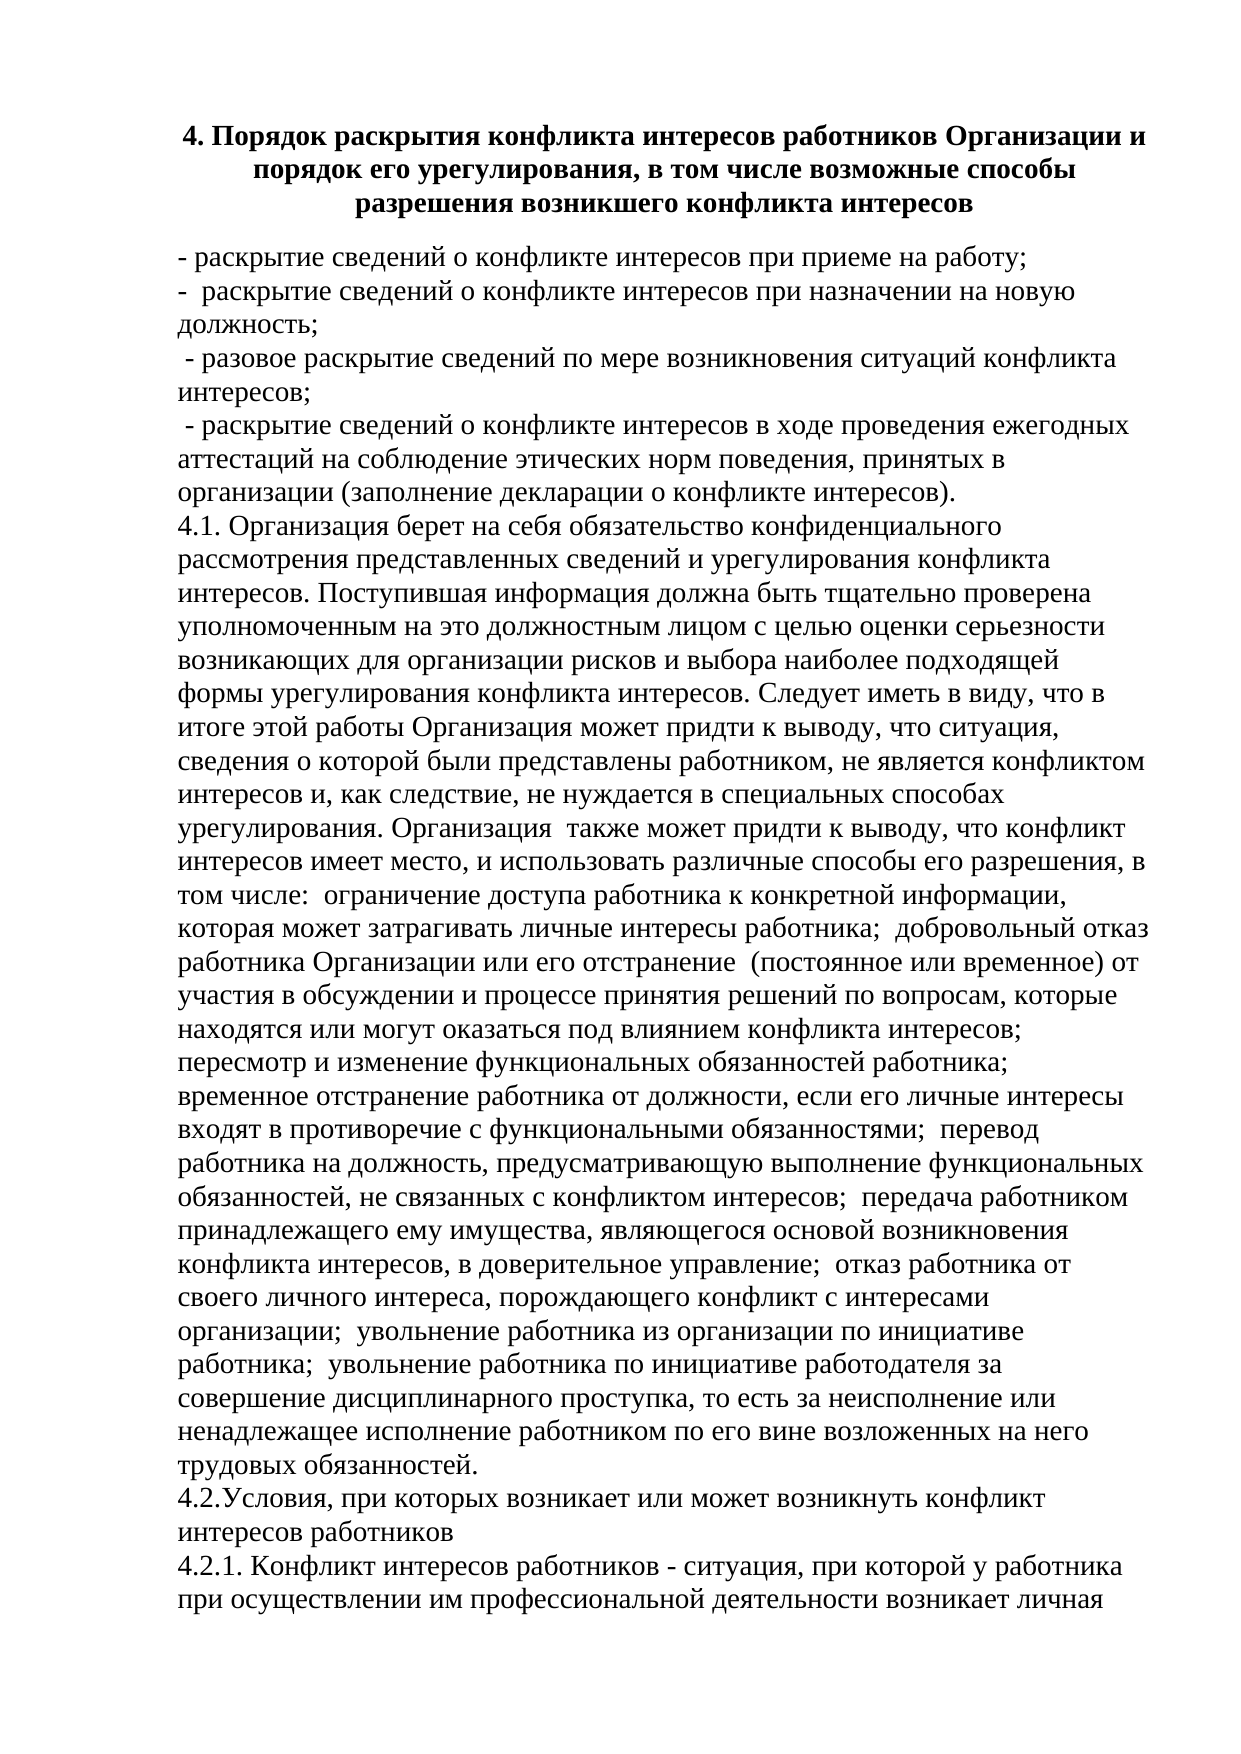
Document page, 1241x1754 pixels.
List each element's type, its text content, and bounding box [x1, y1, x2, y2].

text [177, 1548, 1152, 1615]
text - раскрытие сведений о конфликте интересов при назначении на новую должность; [177, 273, 1152, 340]
text 4. Порядок раскрытия конфликта интересов работников Организации и порядок его урегулирования, в том числе возможные способы разрешения возникшего конфликта интересов [177, 118, 1152, 219]
text 4.2.Условия, при которых возникает или может возникнуть конфликт интересов работников [177, 1481, 1152, 1548]
text - разовое раскрытие сведений по мере возникновения ситуаций конфликта интересов; [177, 340, 1152, 407]
text - раскрытие сведений о конфликте интересов при приеме на работу; [177, 239, 1152, 273]
text - раскрытие сведений о конфликте интересов в ходе проведения ежегодных аттестаций на соблюдение этических норм поведения, принятых в организации (заполнение декларации о конфликте интересов). 4.1. Организация берет на себя обязательство конфиденциального рассмотрения представленных сведений и урегулирования конфликта интересов. Поступившая информация должна быть тщательно проверена уполномоченным на это должностным лицом с целью оценки серьезности возникающих для организации рисков и выбора наиболее подходящей формы урегулирования конфликта интересов. Следует иметь в виду, что в итоге этой работы Организация может придти к выводу, что ситуация, сведения о которой были представлены работником, не является конфликтом интересов и, как следствие, не нуждается в специальных способах урегулирования. Организация также может придти к выводу, что конфликт интересов имеет место, и использовать различные способы его разрешения, в том числе: ограничение доступа работника к конкретной информации, которая может затрагивать личные интересы работника; добровольный отказ работника Организации или его отстранение (постоянное или временное) от участия в обсуждении и процессе принятия решений по вопросам, которые находятся или могут оказаться под влиянием конфликта интересов; пересмотр и изменение функциональных обязанностей работника; временное отстранение работника от должности, если его личные интересы входят в противоречие с функциональными обязанностями; перевод работника на должность, предусматривающую выполнение функциональных обязанностей, не связанных с конфликтом интересов; передача работником принадлежащего ему имущества, являющегося основой возникновения конфликта интересов, в доверительное управление; отказ работника от своего личного интереса, порождающего конфликт с интересами организации; увольнение работника из организации по инициативе работника; увольнение работника по инициативе работодателя за совершение дисциплинарного проступка, то есть за неисполнение или ненадлежащее исполнение работником по его вине возложенных на него трудовых обязанностей. [177, 407, 1152, 1481]
